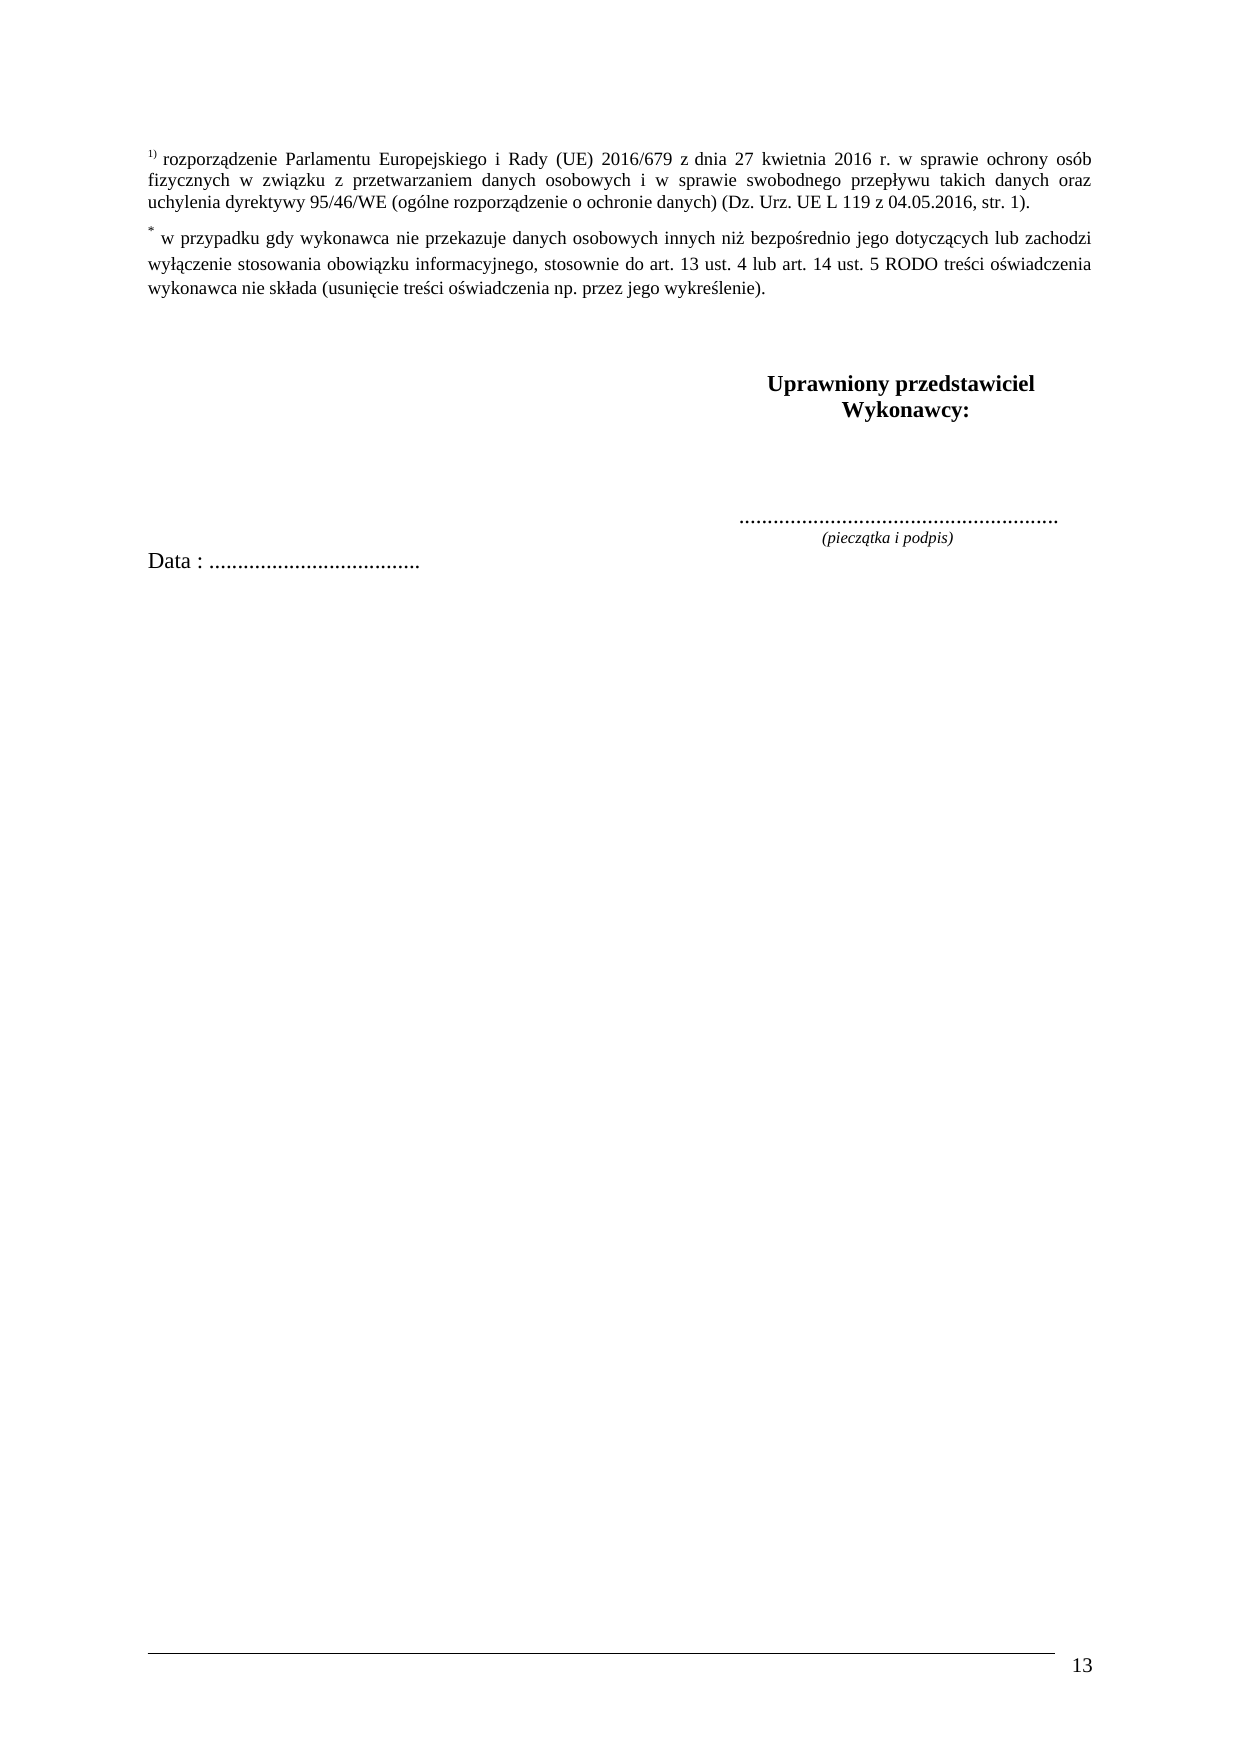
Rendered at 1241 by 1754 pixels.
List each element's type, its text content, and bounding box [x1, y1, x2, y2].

text * w przypadku gdy wykonawca nie przekazuje danych osobowych innych niż bezpośrednio jego dotyczących lub zachodzi wyłączenie stosowania obowiązku informacyjnego, stosownie do art. 13 ust. 4 lub art. 14 ust. 5 RODO treści oświadczenia wykonawca nie składa (usunięcie treści oświadczenia np. przez jego wykreślenie). [148, 223, 1092, 299]
text (pieczątka i podpis) [738, 528, 1092, 547]
text Wykonawcy: [738, 396, 1092, 423]
text ........................................................ [738, 502, 1092, 528]
text Data : ..................................... [148, 547, 1092, 573]
text 1) rozporządzenie Parlamentu Europejskiego i Rady (UE) 2016/679 z dnia 27 kwietnia 2016 r. w sprawie ochrony osób fizycznych w związku z przetwarzaniem danych osobowych i w sprawie swobodnego przepływu takich danych oraz uchylenia dyrektywy 95/46/WE (ogólne rozporządzenie o ochronie danych) (Dz. Urz. UE L 119 z 04.05.2016, str. 1). [148, 148, 1092, 212]
text Uprawniony przedstawiciel [738, 370, 1092, 396]
